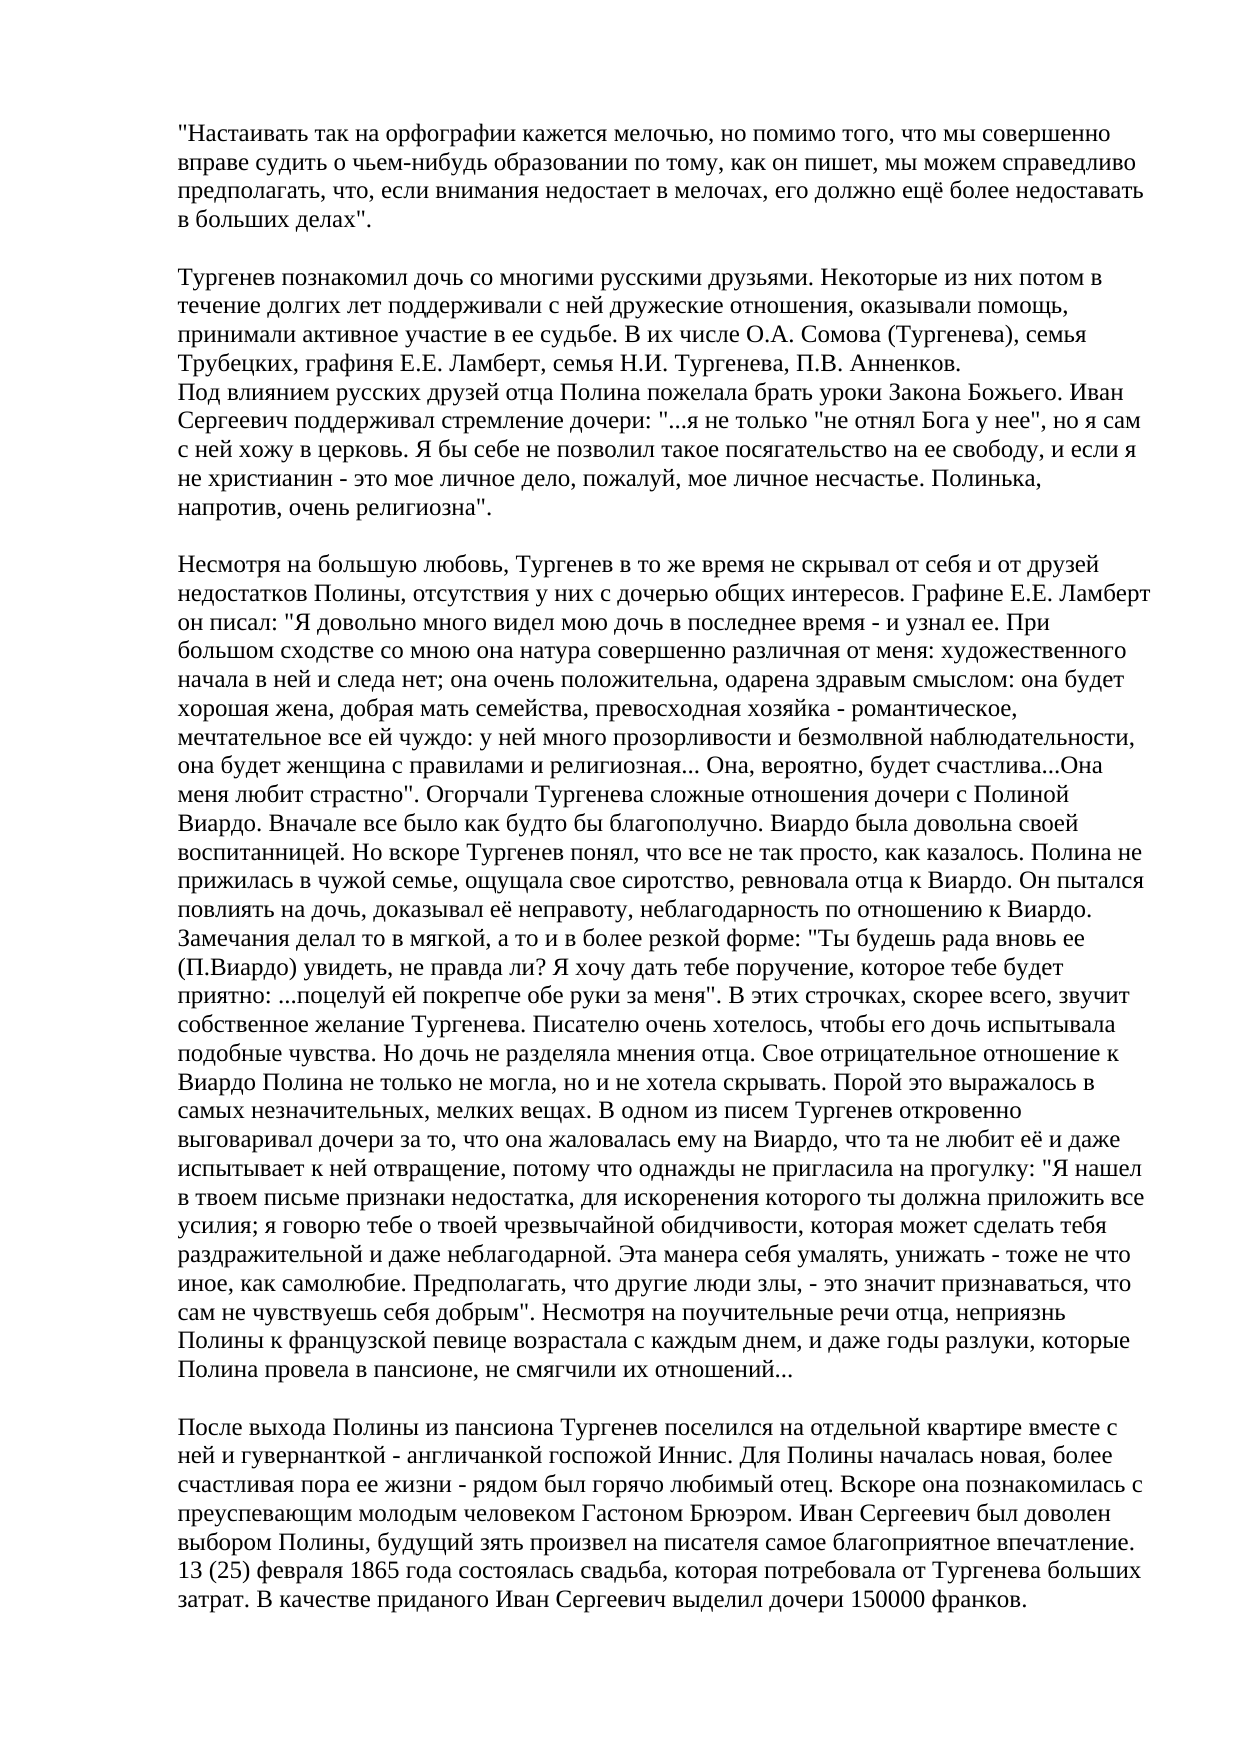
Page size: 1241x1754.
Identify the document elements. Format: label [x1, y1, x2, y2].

text [177, 233, 1152, 1613]
text [177, 118, 1152, 233]
